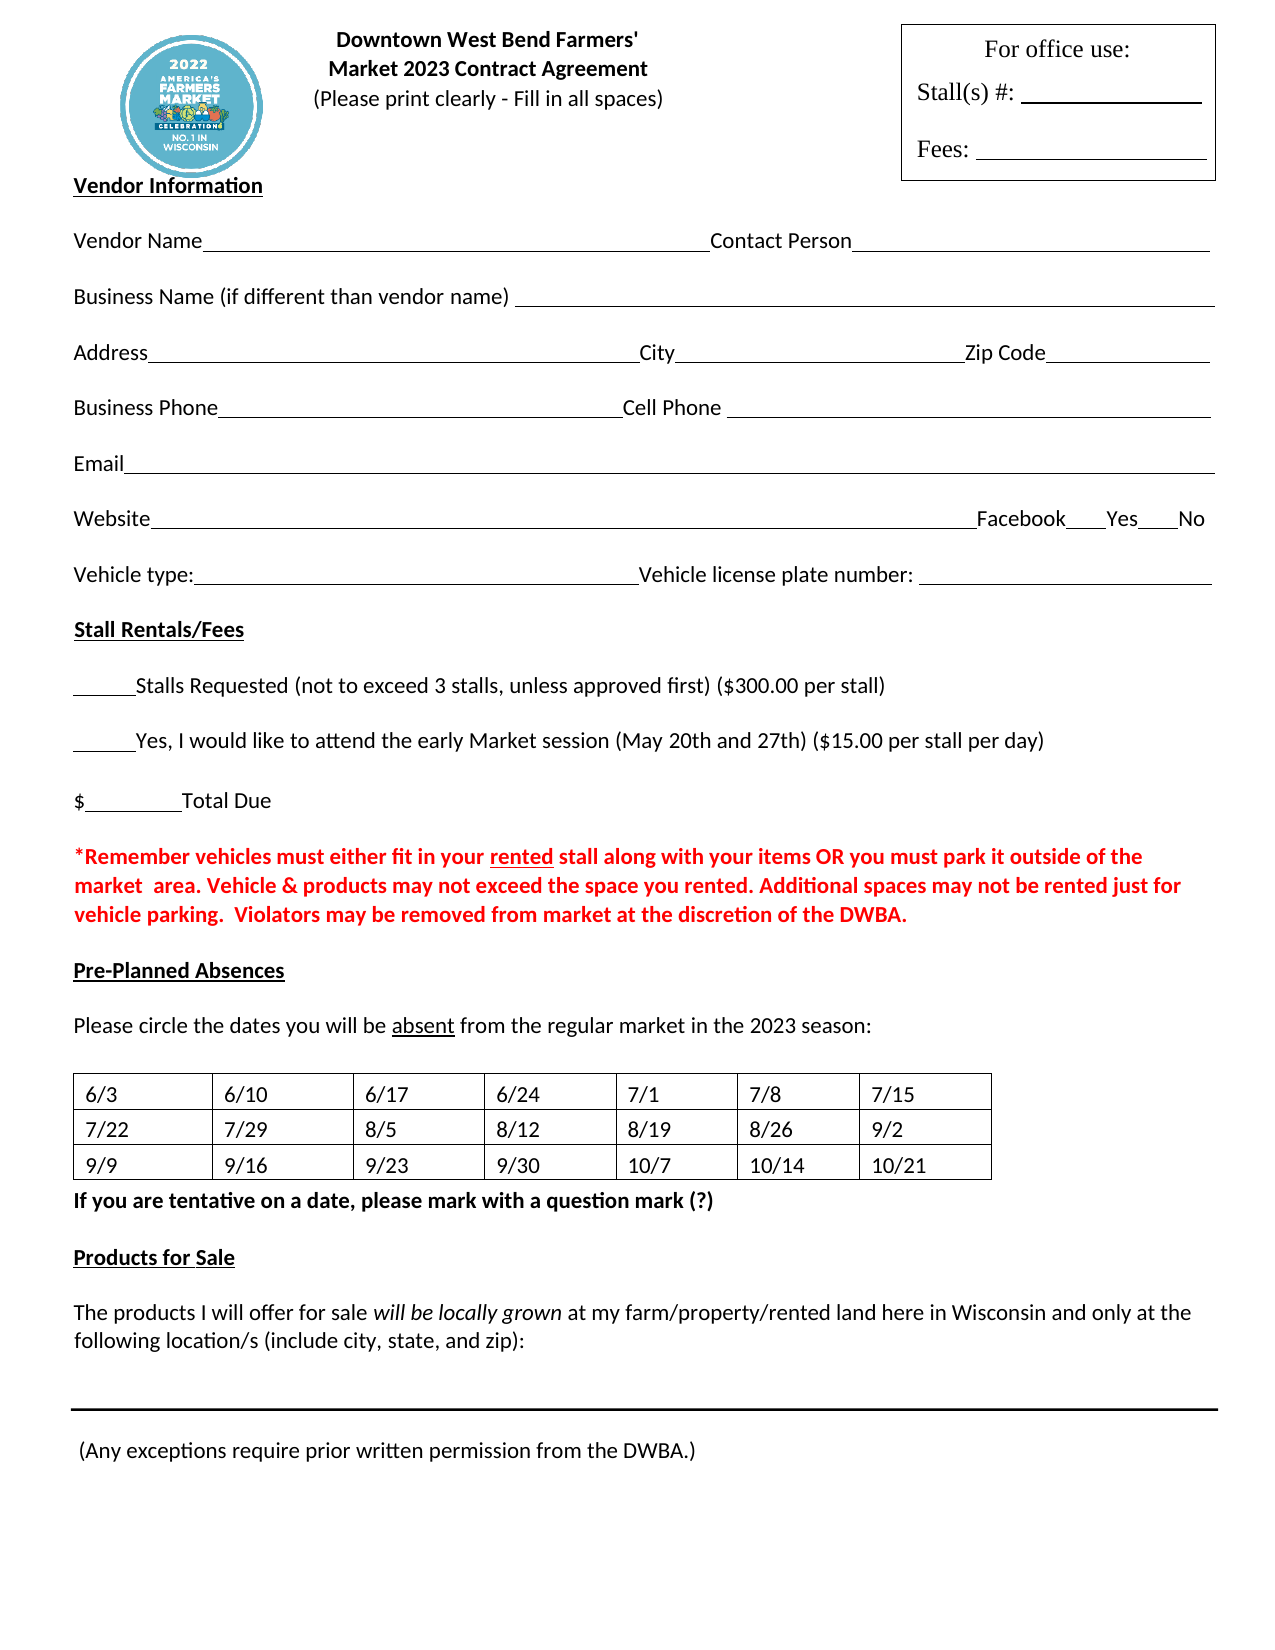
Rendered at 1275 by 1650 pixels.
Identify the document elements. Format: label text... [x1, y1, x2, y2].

table_cell 8/19 [617, 1110, 737, 1144]
table_cell 10/21 [860, 1145, 991, 1179]
table_cell 9/2 [860, 1110, 991, 1144]
table_header 6/3 [74, 1074, 212, 1108]
table_cell 8/12 [485, 1110, 616, 1144]
table_cell 9/30 [485, 1145, 616, 1179]
text Business Phone Cell Phone [73, 393, 1229, 421]
text Yes, I would like to attend the early Market session (May 20th and 27th) ($15.00 per stall per day) [73, 727, 1229, 755]
text Vendor Name Contact Person [73, 227, 1229, 255]
text Downtown West Bend Farmers' Market 2023 Contract Agreement (Please print clearly - Fill in all spaces) [313, 25, 663, 112]
table_cell 8/5 [354, 1110, 484, 1144]
table_cell 8/26 [738, 1110, 859, 1144]
subtitle Vendor Information [73, 172, 1229, 200]
subtitle Pre-Planned Absences [73, 956, 1229, 984]
table_header 6/24 [485, 1074, 616, 1108]
subtitle Stall Rentals/Fees [74, 616, 1229, 644]
table_header 7/8 [738, 1074, 859, 1108]
table_cell 7/22 [74, 1110, 212, 1144]
text $ Total Due [73, 787, 1229, 815]
subtitle Products for Sale [73, 1243, 1229, 1271]
table_header 7/1 [617, 1074, 737, 1108]
table_cell 9/23 [354, 1145, 484, 1179]
table_cell 9/9 [74, 1145, 212, 1179]
table_cell 10/7 [617, 1145, 737, 1179]
table_cell 10/14 [738, 1145, 859, 1179]
table_header 7/15 [860, 1074, 991, 1108]
table_header 6/10 [213, 1074, 353, 1108]
text Email [73, 449, 1229, 477]
text *Remember vehicles must either fit in your rented stall along with your items OR you must park it outside of the market area. Vehicle & products may not exceed the space you rented. Additional spaces may not be rented just for vehicle parking. Violators may be removed from market at the discretion of the DWBA. [73, 842, 1193, 928]
table_header 6/17 [354, 1074, 484, 1108]
text Website Facebook Yes No [73, 504, 1229, 532]
text Vehicle type: Vehicle license plate number: [73, 560, 1229, 588]
text Address City Zip Code [73, 338, 1229, 366]
text Business Name (if different than vendor name) [73, 282, 1229, 310]
text If you are tentative on a date, please mark with a question mark (?) [73, 1186, 1229, 1214]
table_cell 7/29 [213, 1110, 353, 1144]
table_cell 9/16 [213, 1145, 353, 1179]
text Please circle the dates you will be absent from the regular market in the 2023 season: [73, 1011, 1229, 1039]
text Stalls Requested (not to exceed 3 stalls, unless approved first) ($300.00 per stall) [73, 671, 1229, 699]
picture [68, 24, 313, 188]
text (Any exceptions require prior written permission from the DWBA.) [78, 1436, 1229, 1464]
text The products I will offer for sale will be locally grown at my farm/property/rented land here in Wisconsin and only at the following location/s (include city, state, and zip): [73, 1298, 1195, 1354]
